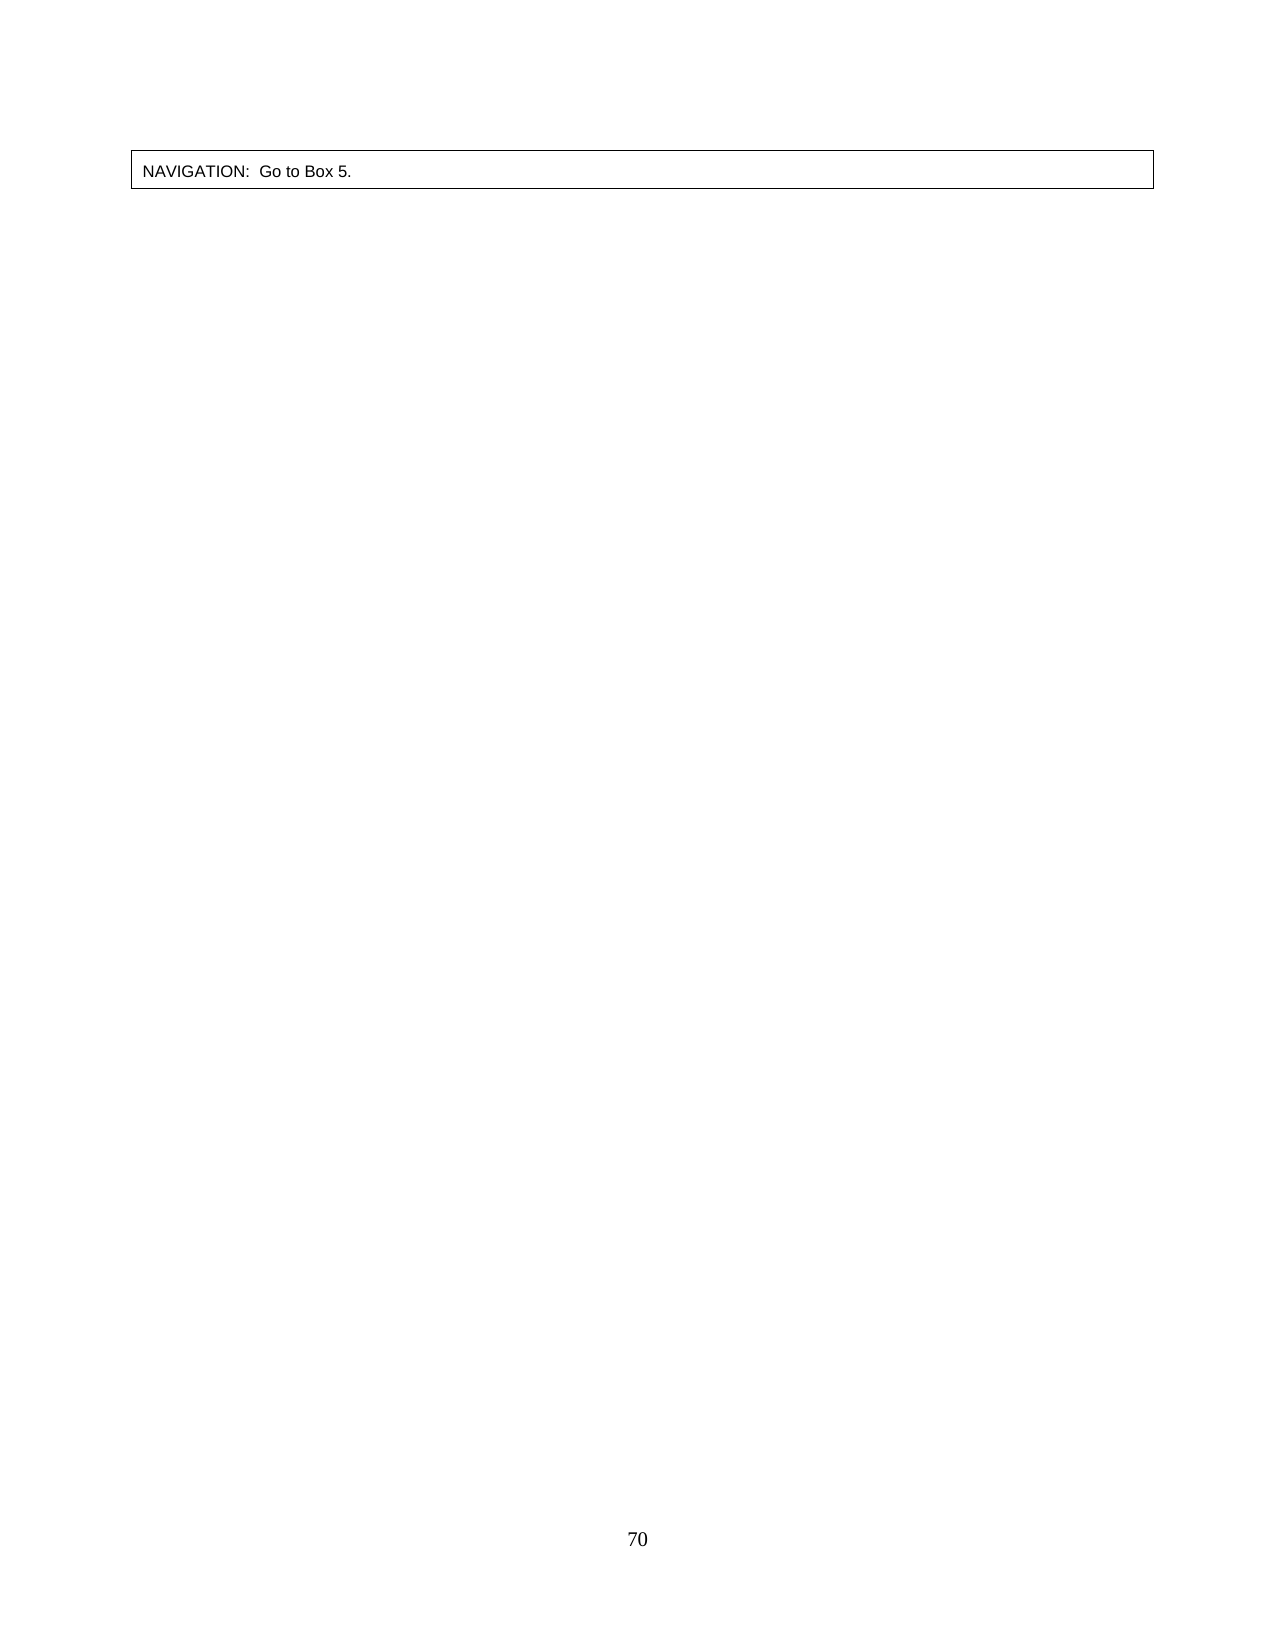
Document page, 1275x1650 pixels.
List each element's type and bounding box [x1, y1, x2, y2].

table_cell [132, 151, 1153, 188]
